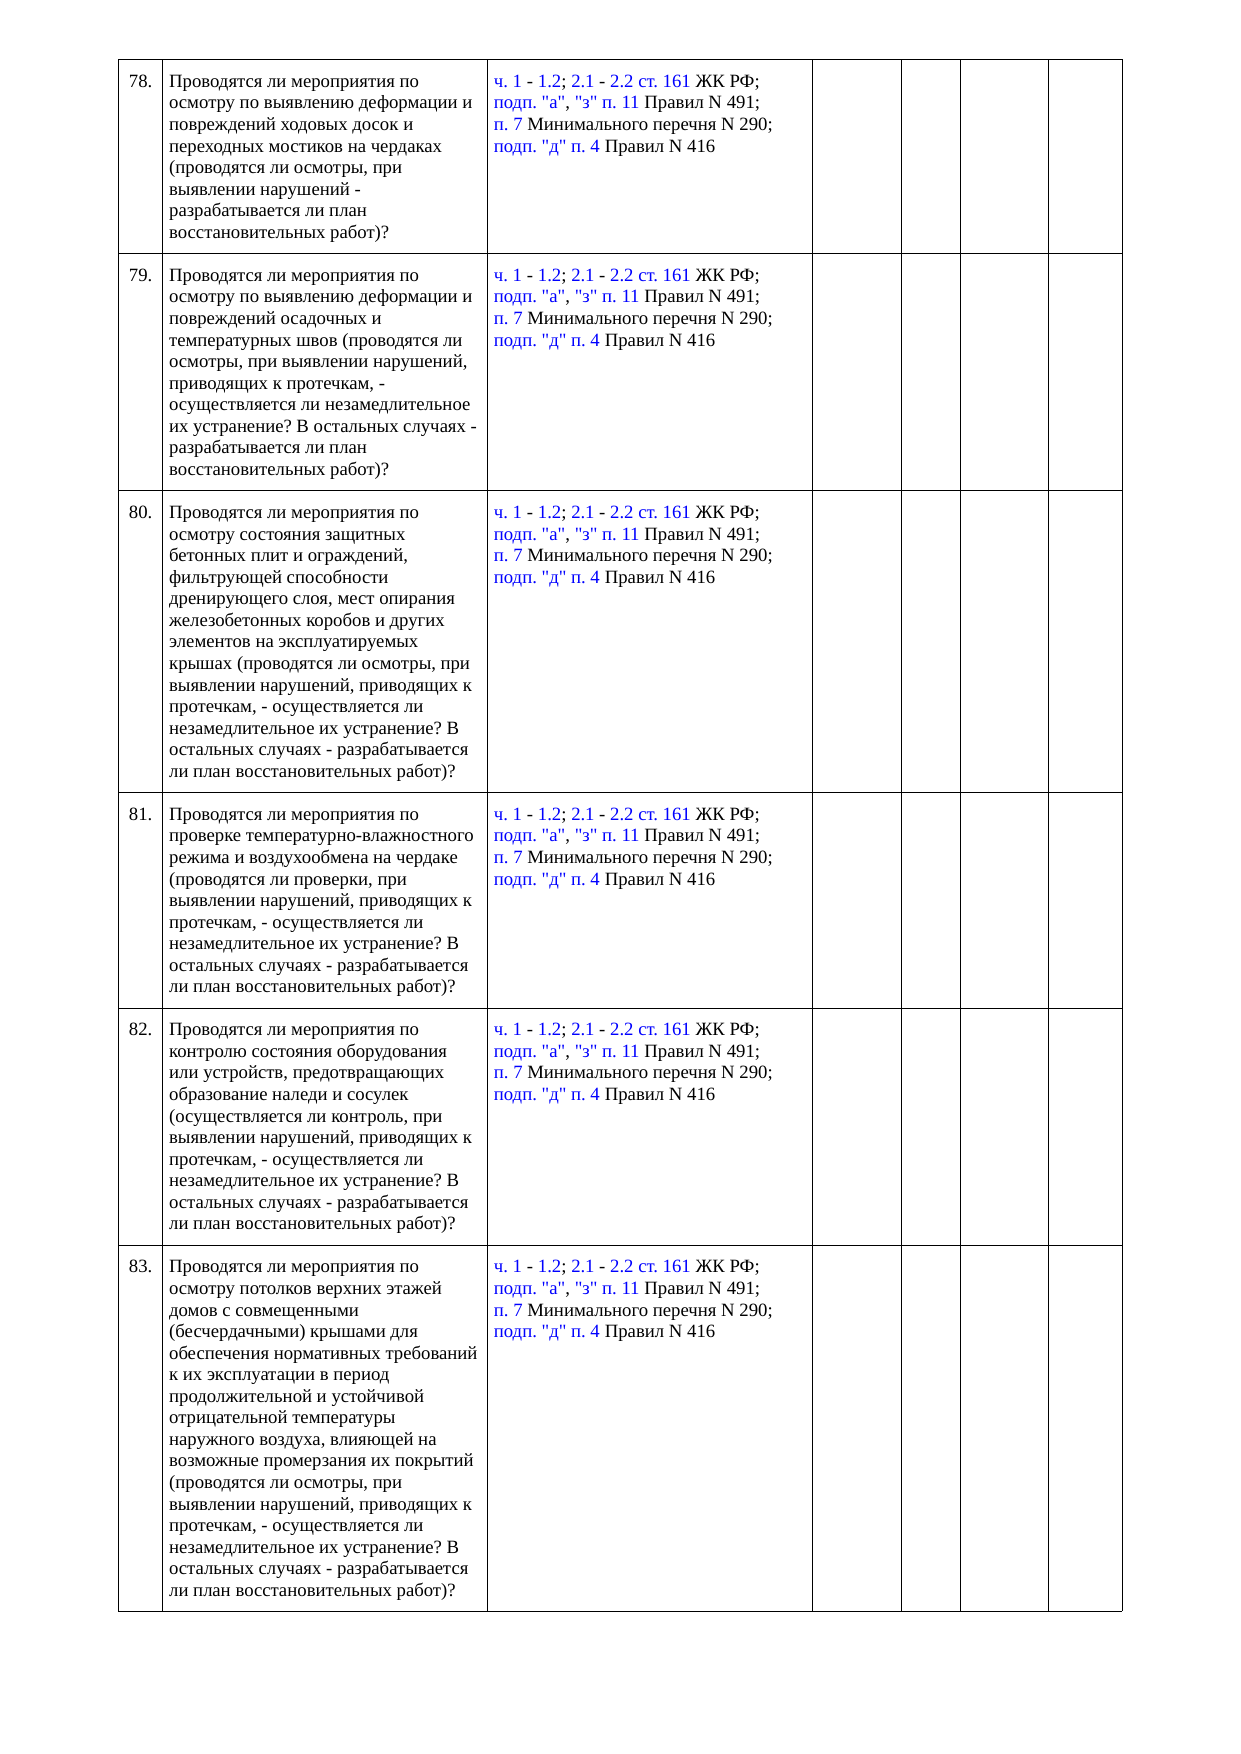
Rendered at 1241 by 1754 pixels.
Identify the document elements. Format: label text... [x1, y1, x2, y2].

table_cell [813, 1009, 901, 1244]
table_cell [902, 1246, 960, 1611]
table_cell [902, 793, 960, 1007]
table_cell Проводятся ли мероприятия по осмотру состояния защитных бетонных плит и ограждений, фильтрующей способности дренирующего слоя, мест опирания железобетонных коробов и других элементов на эксплуатируемых крышах (проводятся ли осмотры, при выявлении нарушений, приводящих к протечкам, - осуществляется ли незамедлительное их устранение? В остальных случаях - разрабатывается ли план восстановительных работ)? [163, 491, 487, 792]
table_cell ч. 1 - 1.2; 2.1 - 2.2 ст. 161 ЖК РФ; подп. "а", "з" п. 11 Правил N 491; п. 7 Минимального перечня N 290; подп. "д" п. 4 Правил N 416 [488, 491, 812, 792]
table_cell [813, 793, 901, 1007]
table_cell [1049, 60, 1122, 253]
table_cell ч. 1 - 1.2; 2.1 - 2.2 ст. 161 ЖК РФ; подп. "а", "з" п. 11 Правил N 491; п. 7 Минимального перечня N 290; подп. "д" п. 4 Правил N 416 [488, 793, 812, 1007]
table_cell [1049, 793, 1122, 1007]
table_cell [813, 1246, 901, 1611]
table_cell [1049, 1009, 1122, 1244]
table_cell [961, 491, 1048, 792]
table_cell Проводятся ли мероприятия по осмотру по выявлению деформации и повреждений осадочных и температурных швов (проводятся ли осмотры, при выявлении нарушений, приводящих к протечкам, - осуществляется ли незамедлительное их устранение? В остальных случаях - разрабатывается ли план восстановительных работ)? [163, 254, 487, 490]
table_cell [813, 254, 901, 490]
table_cell [1049, 491, 1122, 792]
table_cell [902, 60, 960, 253]
table_cell 82. [119, 1009, 162, 1244]
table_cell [488, 1246, 812, 1611]
table_cell [1049, 254, 1122, 490]
table_cell [1049, 1246, 1122, 1611]
table_cell [902, 491, 960, 792]
table_cell Проводятся ли мероприятия по контролю состояния оборудования или устройств, предотвращающих образование наледи и сосулек (осуществляется ли контроль, при выявлении нарушений, приводящих к протечкам, - осуществляется ли незамедлительное их устранение? В остальных случаях - разрабатывается ли план восстановительных работ)? [163, 1009, 487, 1244]
table_cell [961, 793, 1048, 1007]
table_cell 81. [119, 793, 162, 1007]
table_cell Проводятся ли мероприятия по осмотру по выявлению деформации и повреждений ходовых досок и переходных мостиков на чердаках (проводятся ли осмотры, при выявлении нарушений - разрабатывается ли план восстановительных работ)? [163, 60, 487, 253]
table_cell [488, 60, 812, 253]
table_cell [961, 60, 1048, 253]
table_cell ч. 1 - 1.2; 2.1 - 2.2 ст. 161 ЖК РФ; подп. "а", "з" п. 11 Правил N 491; п. 7 Минимального перечня N 290; подп. "д" п. 4 Правил N 416 [488, 1009, 812, 1244]
table_cell [961, 254, 1048, 490]
table_cell [961, 1246, 1048, 1611]
table_cell [902, 1009, 960, 1244]
table_cell ч. 1 - 1.2; 2.1 - 2.2 ст. 161 ЖК РФ; подп. "а", "з" п. 11 Правил N 491; п. 7 Минимального перечня N 290; подп. "д" п. 4 Правил N 416 [488, 254, 812, 490]
table_cell [961, 1009, 1048, 1244]
table_cell 79. [119, 254, 162, 490]
table_cell [813, 491, 901, 792]
table_cell Проводятся ли мероприятия по осмотру потолков верхних этажей домов с совмещенными (бесчердачными) крышами для обеспечения нормативных требований к их эксплуатации в период продолжительной и устойчивой отрицательной температуры наружного воздуха, влияющей на возможные промерзания их покрытий (проводятся ли осмотры, при выявлении нарушений, приводящих к протечкам, - осуществляется ли незамедлительное их устранение? В остальных случаях - разрабатывается ли план восстановительных работ)? [163, 1246, 487, 1611]
table_cell Проводятся ли мероприятия по проверке температурно-влажностного режима и воздухообмена на чердаке (проводятся ли проверки, при выявлении нарушений, приводящих к протечкам, - осуществляется ли незамедлительное их устранение? В остальных случаях - разрабатывается ли план восстановительных работ)? [163, 793, 487, 1007]
table_cell [902, 254, 960, 490]
table_cell [813, 60, 901, 253]
table_cell 80. [119, 491, 162, 792]
table_cell 83. [119, 1246, 162, 1611]
table_cell 78. [119, 60, 162, 253]
